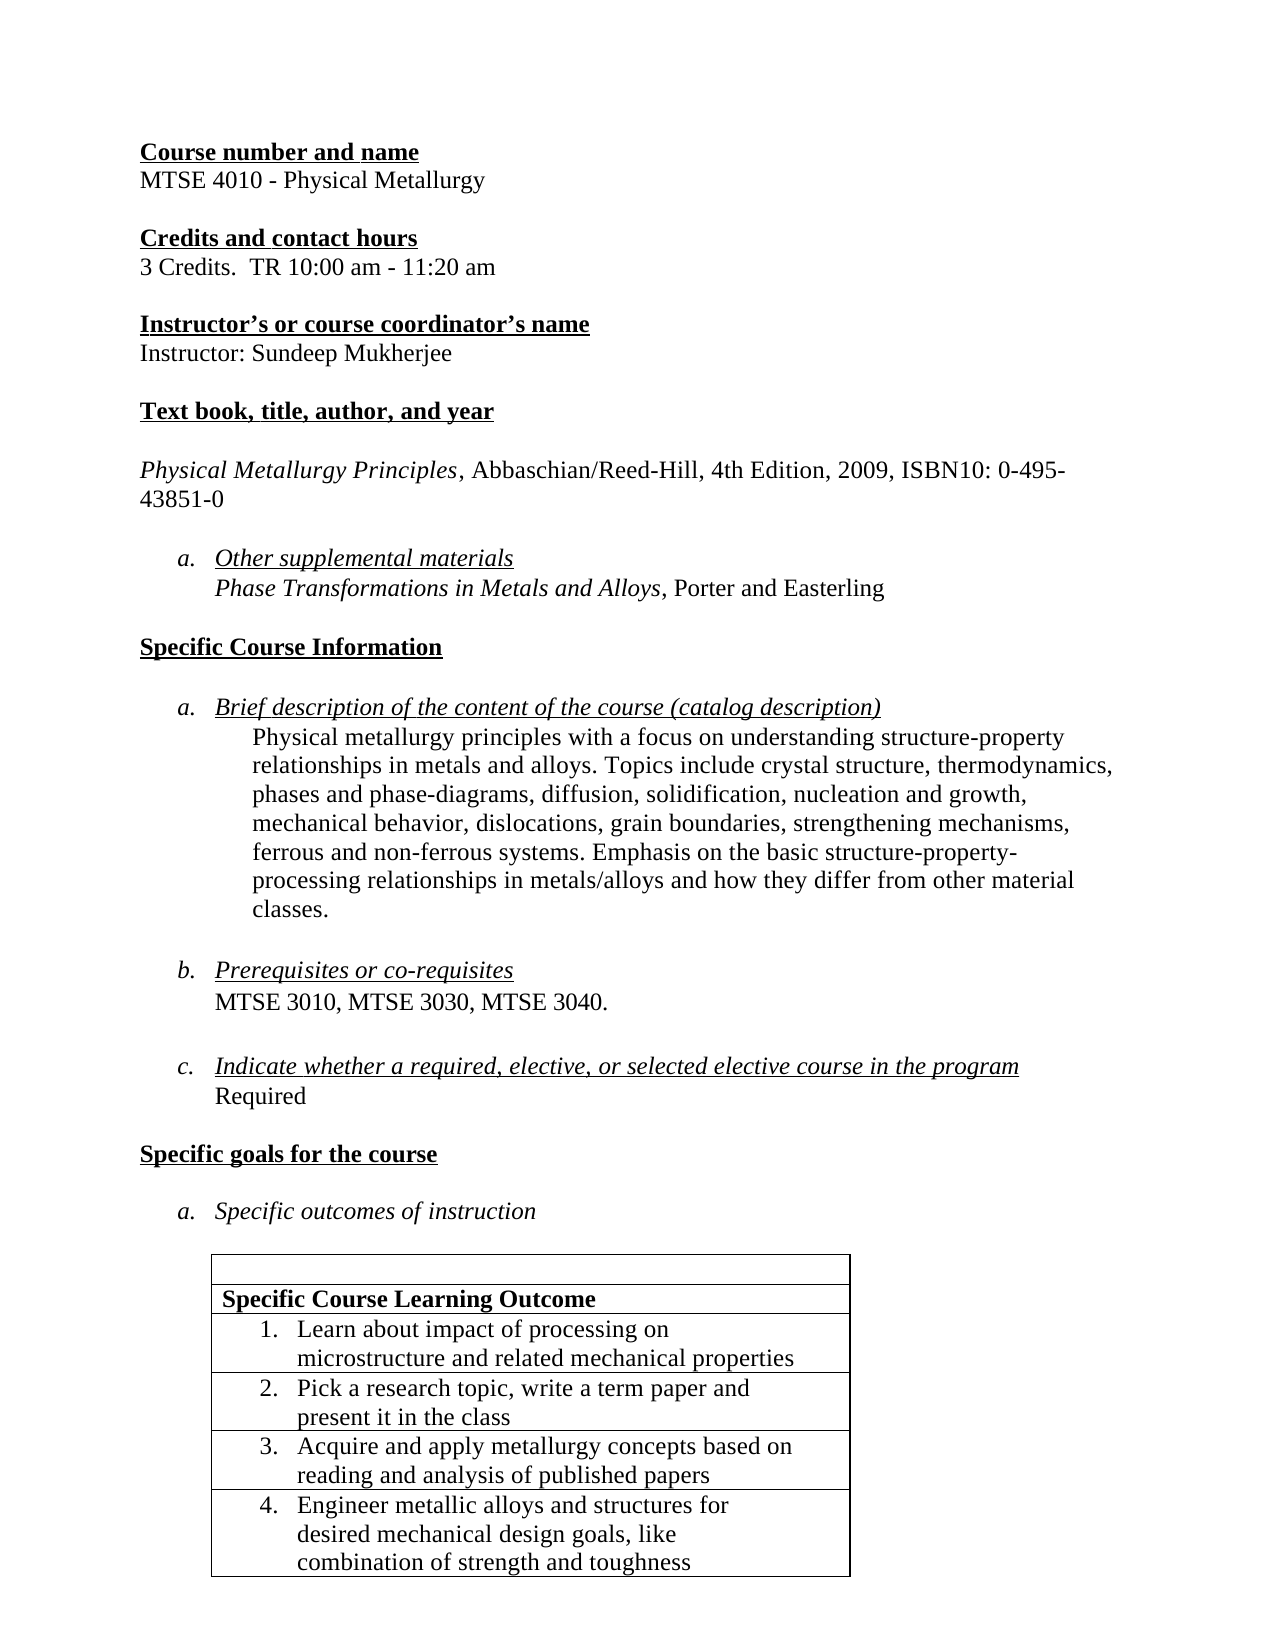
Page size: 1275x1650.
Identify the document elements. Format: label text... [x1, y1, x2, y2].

list Prerequisites or co-requisites [177, 956, 1125, 984]
text 3 Credits. TR 10:00 am - 11:20 am [139, 252, 1125, 281]
list Specific outcomes of instruction [177, 1196, 1125, 1225]
list Brief description of the content of the course (catalog description) [177, 692, 1123, 721]
text MTSE 4010 - Physical Metallurgy [139, 166, 1125, 194]
table_cell Specific Course Learning Outcome [212, 1285, 849, 1313]
text MTSE 3010, MTSE 3030, MTSE 3040. [214, 987, 1125, 1016]
table_cell Acquire and apply metallurgy concepts based on reading and analysis of published papers [212, 1431, 849, 1489]
table_cell Engineer metallic alloys and structures for desired mechanical design goals, like combination of strength and toughness [212, 1490, 849, 1576]
text Required [139, 1081, 1123, 1110]
text Phase Transformations in Metals and Alloys, Porter and Easterling [139, 573, 1123, 602]
text Text book, title, author, and year [139, 396, 1125, 424]
text Course number and name [139, 137, 1125, 166]
text Specific goals for the course [139, 1139, 1125, 1167]
text Instructor: Sundeep Mukherjee [139, 338, 1125, 367]
table_header [212, 1255, 849, 1283]
list Indicate whether a required, elective, or selected elective course in the program [177, 1051, 1125, 1079]
table_cell Learn about impact of processing on microstructure and related mechanical properties [212, 1314, 849, 1372]
text Credits and contact hours [139, 223, 1125, 252]
text Physical Metallurgy Principles, Abbaschian/Reed-Hill, 4th Edition, 2009, ISBN10: 0-495-43851-0 [139, 455, 1123, 513]
text Physical metallurgy principles with a focus on understanding structure-property relationships in metals and alloys. Topics include crystal structure, thermodynamics, phases and phase-diagrams, diffusion, solidification, nucleation and growth, mechanical behavior, dislocations, grain boundaries, strengthening mechanisms, ferrous and non-ferrous systems. Emphasis on the basic structure-property-processing relationships in metals/alloys and how they differ from other material classes. [252, 722, 1123, 923]
text Instructor’s or course coordinator’s name [139, 309, 1125, 338]
list Other supplemental materials [177, 543, 1125, 572]
text Specific Course Information [139, 632, 1123, 661]
table_cell Pick a research topic, write a term paper and present it in the class [212, 1373, 849, 1430]
